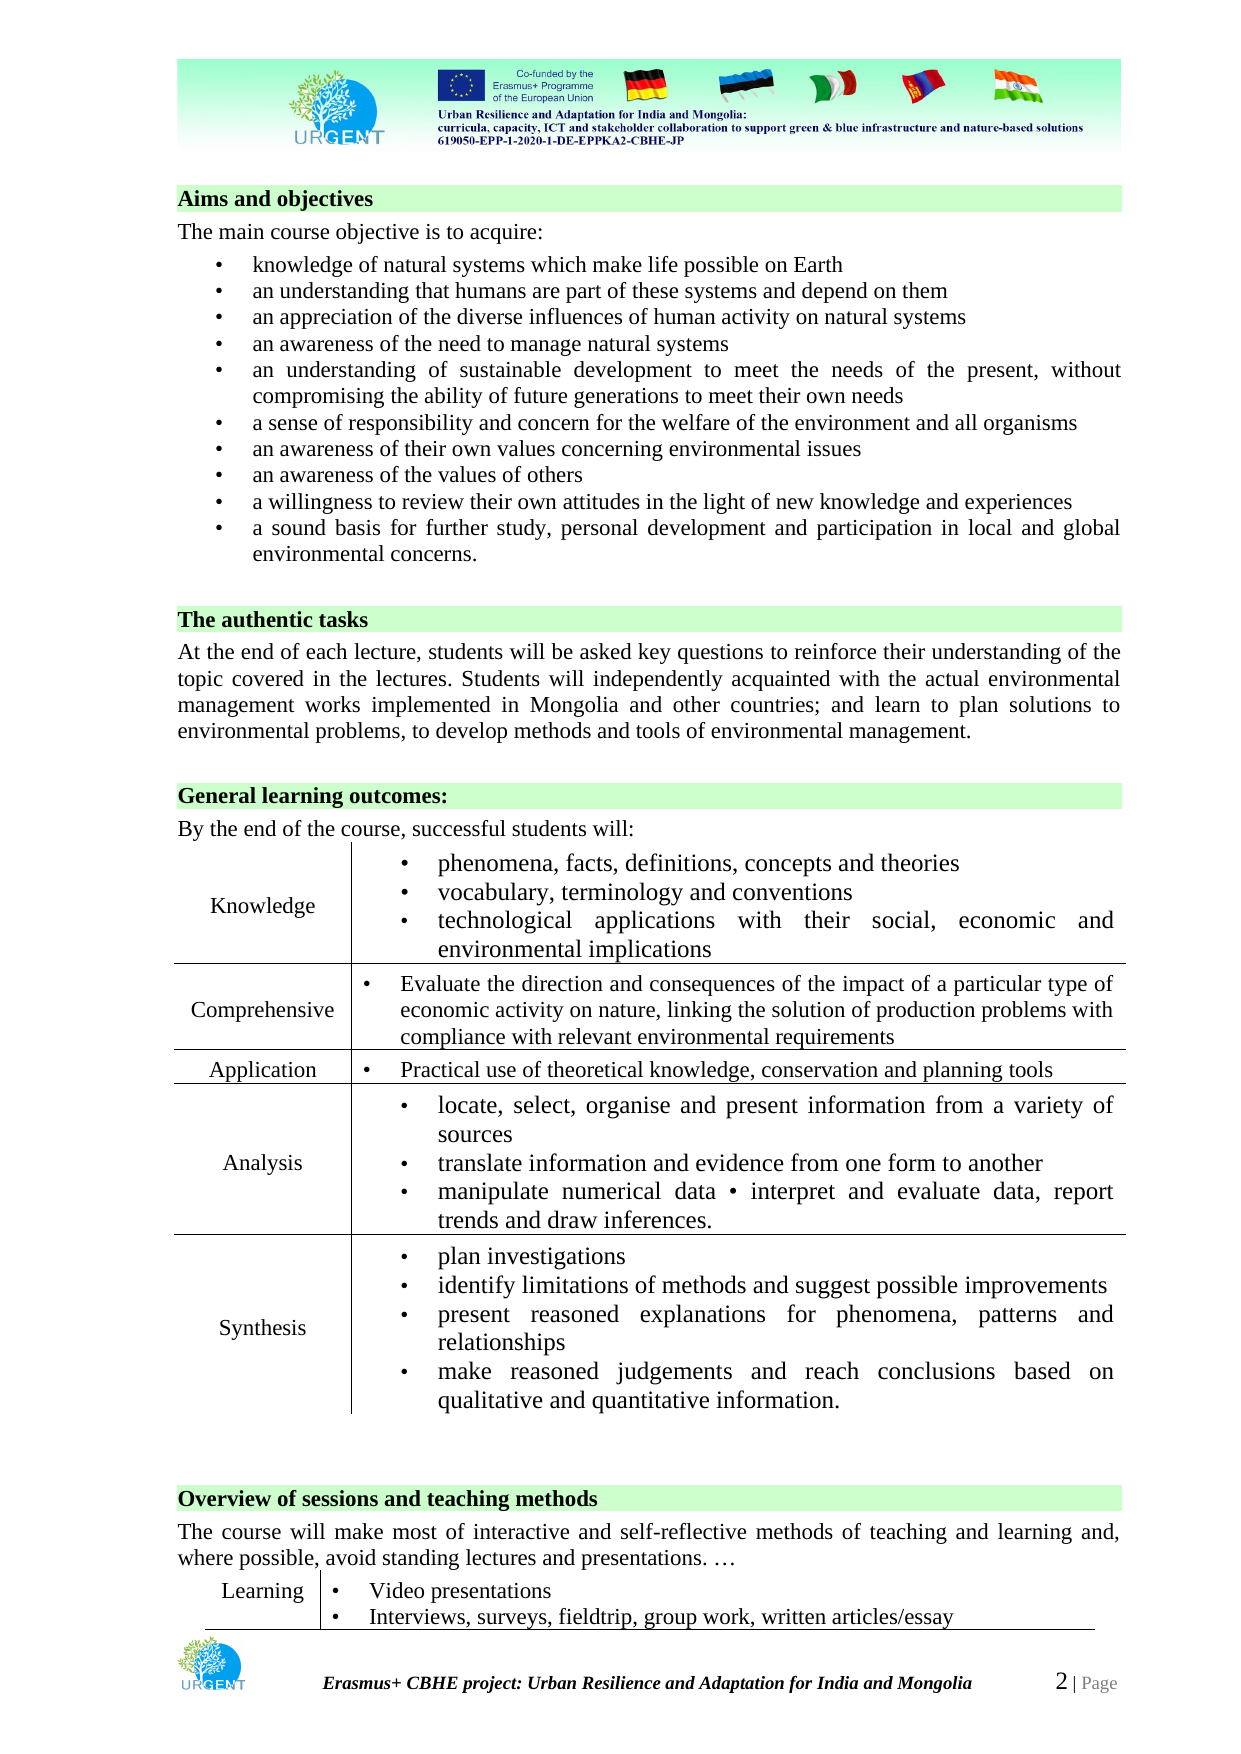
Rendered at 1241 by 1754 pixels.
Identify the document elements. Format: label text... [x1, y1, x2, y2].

table_cell Comprehensive [174, 964, 351, 1049]
list an appreciation of the diverse influences of human activity on natural systems [215, 303, 1122, 330]
text At the end of each lecture, students will be asked key questions to reinforce their understanding of the topic covered in the lectures. Students will independently acquainted with the actual environmental management works implemented in Mongolia and other countries; and learn to plan solutions to environmental problems, to develop methods and tools of environmental management. [177, 638, 1122, 744]
table_cell Application [174, 1050, 351, 1083]
table_header phenomena, facts, definitions, concepts and theories vocabulary, terminology and conventions technological applications with their social, economic and environmental implications [352, 842, 1126, 963]
list an understanding of sustainable development to meet the needs of the present, without compromising the ability of future generations to meet their own needs [215, 356, 1122, 409]
text The main course objective is to acquire: [177, 218, 1122, 244]
list a sound basis for further study, personal development and participation in local and global environmental concerns. [215, 514, 1122, 567]
text The course will make most of interactive and self-reflective methods of teaching and learning and, where possible, avoid standing lectures and presentations. … [177, 1518, 1122, 1570]
list a willingness to review their own attitudes in the light of new knowledge and experiences [215, 488, 1122, 514]
list knowledge of natural systems which make life possible on Earth [215, 251, 1122, 277]
picture [177, 59, 1121, 153]
table_cell Analysis [174, 1084, 351, 1234]
subtitle Aims and objectives [177, 185, 1122, 212]
list an awareness of their own values concerning environmental issues [215, 435, 1122, 461]
list an awareness of the values of others [215, 461, 1122, 488]
subtitle Overview of sessions and teaching methods [177, 1485, 1122, 1511]
table_cell Practical use of theoretical knowledge, conservation and planning tools [352, 1050, 1126, 1083]
text The authentic tasks [177, 606, 1122, 632]
table_header Learning methods [205, 1570, 320, 1629]
list an understanding that humans are part of these systems and depend on them [215, 277, 1122, 303]
list an awareness of the need to manage natural systems [215, 330, 1122, 356]
table_cell plan investigations identify limitations of methods and suggest possible improvements present reasoned explanations for phenomena, patterns and relationships make reasoned judgements and reach conclusions based on qualitative and quantitative information. [352, 1235, 1126, 1414]
table_cell Synthesis [174, 1235, 351, 1414]
table_cell Evaluate the direction and consequences of the impact of a particular type of economic activity on nature, linking the solution of production problems with compliance with relevant environmental requirements [352, 964, 1126, 1049]
text By the end of the course, successful students will: [177, 815, 1122, 842]
subtitle General learning outcomes: [177, 783, 1122, 809]
table_cell locate, select, organise and present information from a variety of sources translate information and evidence from one form to another manipulate numerical data • interpret and evaluate data, report trends and draw inferences. [352, 1084, 1126, 1234]
table_header Knowledge [174, 842, 351, 963]
picture [211, 1653, 219, 1659]
list a sense of responsibility and concern for the welfare of the environment and all organisms [215, 409, 1122, 435]
picture [177, 1636, 246, 1690]
